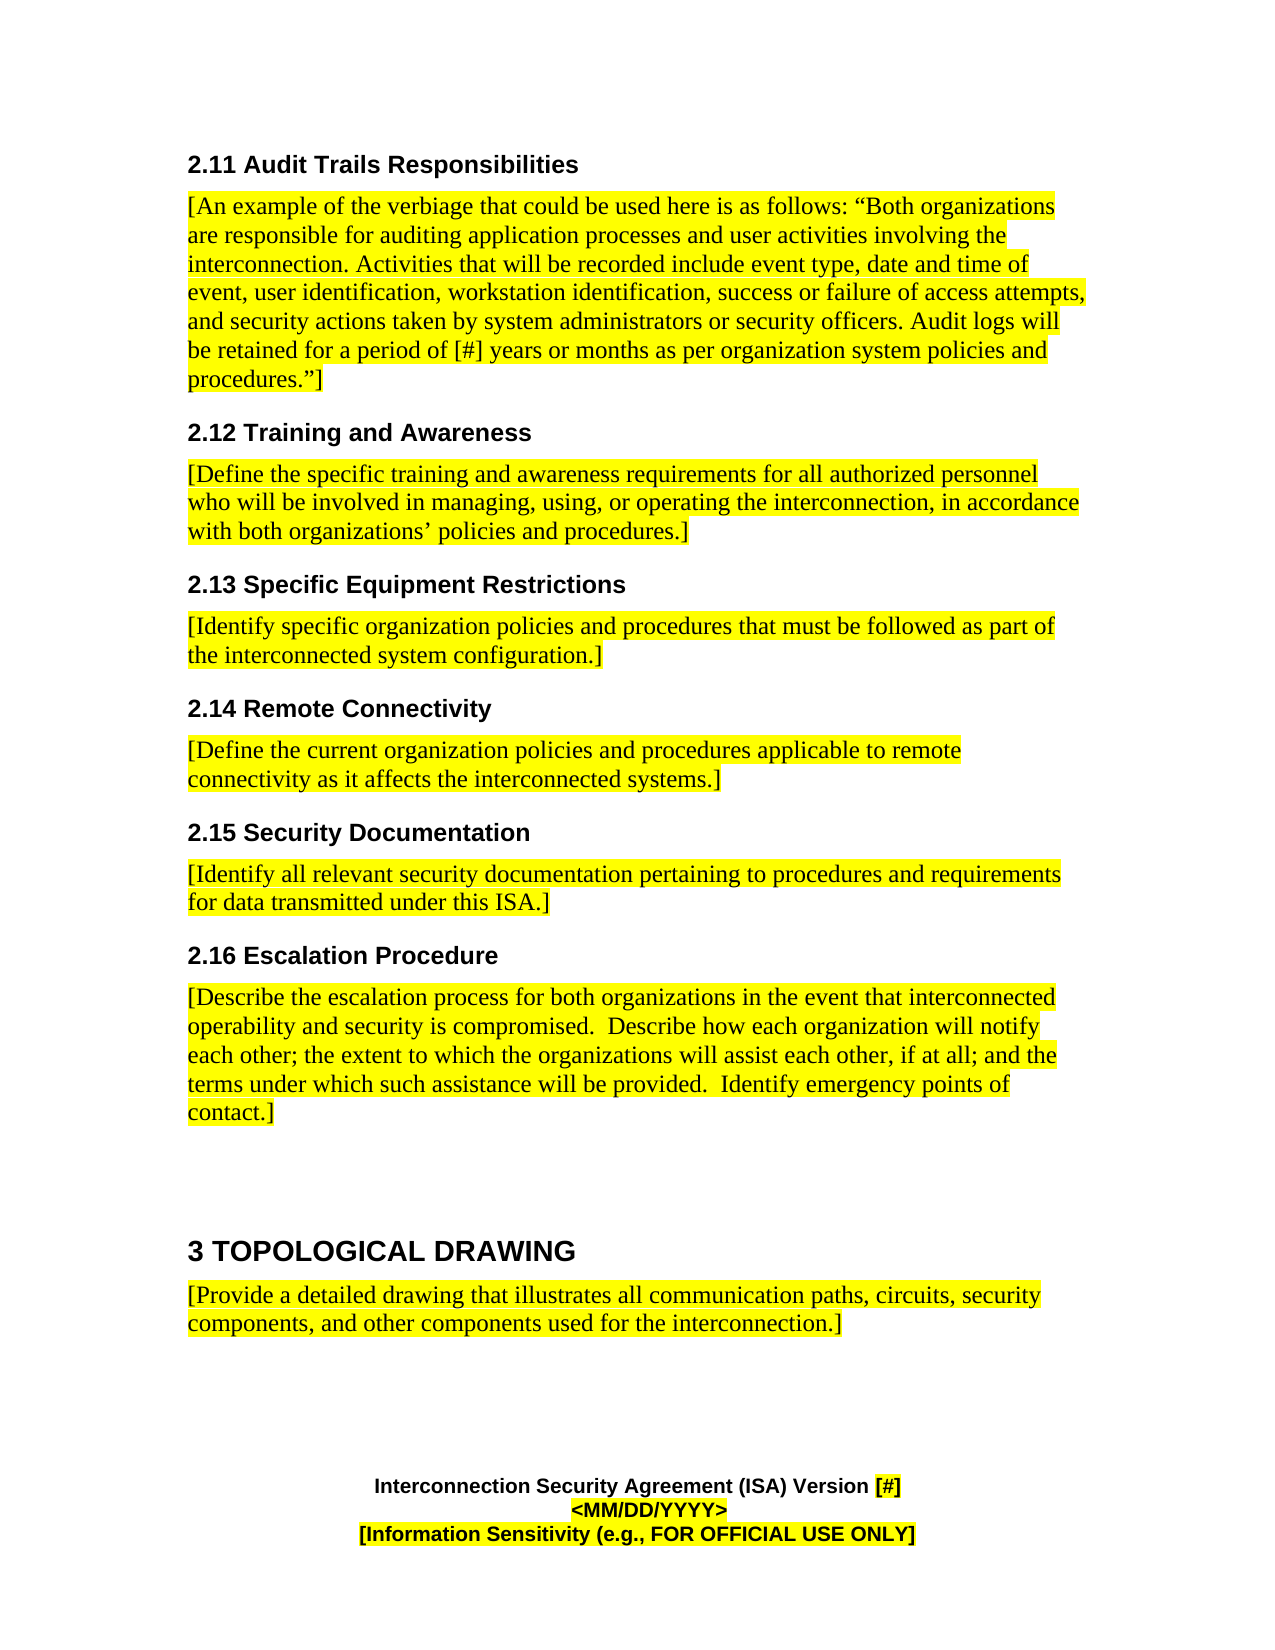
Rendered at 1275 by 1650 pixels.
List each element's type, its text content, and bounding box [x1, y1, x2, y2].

subtitle Training and Awareness [187, 417, 1087, 446]
text [Define the current organization policies and procedures applicable to remote connectivity as it affects the interconnected systems.] [721, 735, 1087, 792]
subtitle Topological drawing [187, 1234, 1087, 1267]
text [Provide a detailed drawing that illustrates all communication paths, circuits, security components, and other components used for the interconnection.] [187, 1280, 1087, 1337]
text [Identify all relevant security documentation pertaining to procedures and requirements for data transmitted under this ISA.] [187, 859, 1087, 916]
text [Identify specific organization policies and procedures that must be followed as part of the interconnected system configuration.] [603, 611, 1087, 669]
subtitle Security Documentation [187, 817, 1087, 846]
subtitle Audit Trails Responsibilities [187, 150, 1087, 179]
subtitle Specific Equipment Restrictions [187, 570, 1087, 599]
subtitle Escalation Procedure [187, 941, 1087, 970]
subtitle Remote Connectivity [187, 694, 1087, 722]
text [An example of the verbiage that could be used here is as follows: “Both organizations are responsible for auditing application processes and user activities involving the interconnection. Activities that will be recorded include event type, date and time of event, user identification, workstation identification, success or failure of access attempts, and security actions taken by system administrators or security officers. Audit logs will be retained for a period of [#] years or months as per organization system policies and procedures.”] [187, 191, 1087, 392]
text [Describe the escalation process for both organizations in the event that interconnected operability and security is compromised. Describe how each organization will notify each other; the extent to which the organizations will assist each other, if at all; and the terms under which such assistance will be provided. Identify emergency points of contact.] [187, 982, 1087, 1126]
text [Define the specific training and awareness requirements for all authorized personnel who will be involved in managing, using, or operating the interconnection, in accordance with both organizations’ policies and procedures.] [187, 459, 1087, 545]
